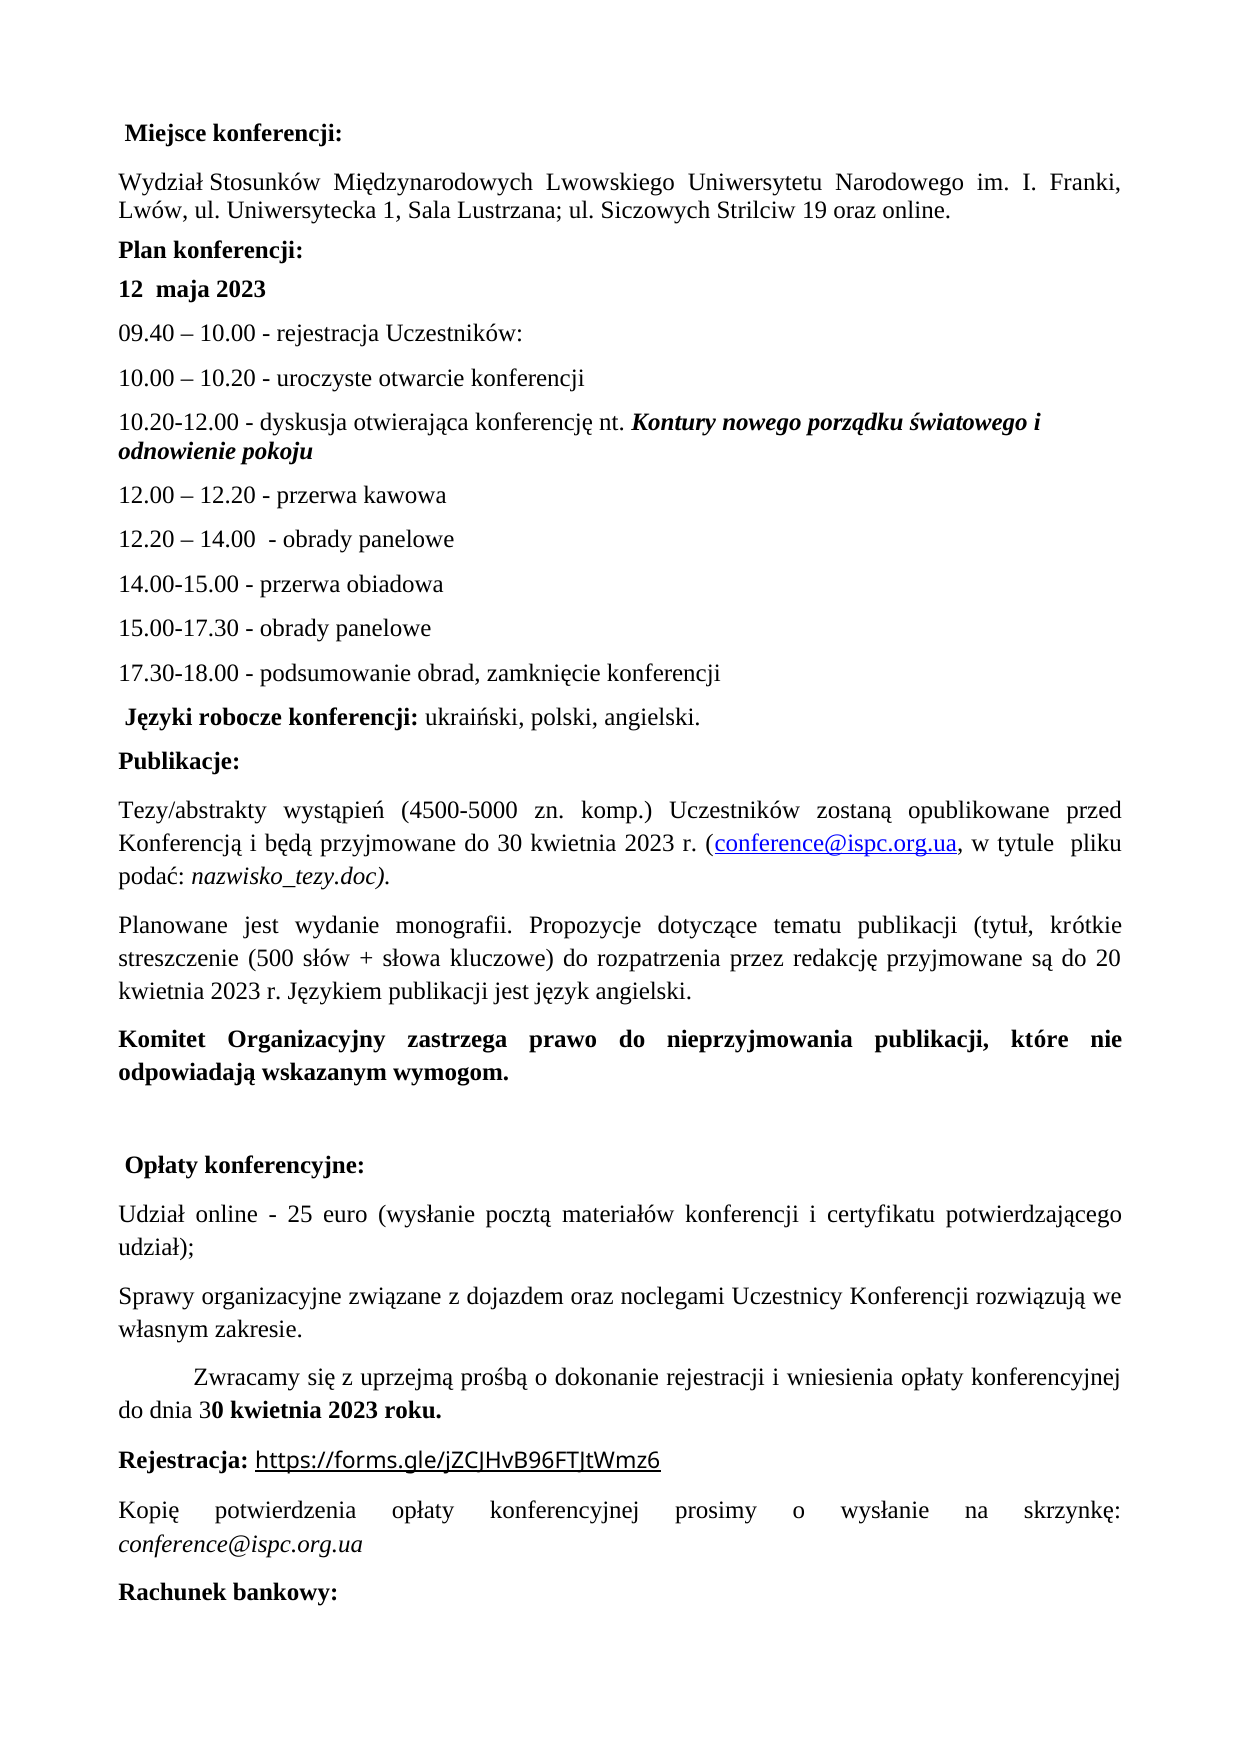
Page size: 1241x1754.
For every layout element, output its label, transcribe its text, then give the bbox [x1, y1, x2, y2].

text Kopię potwierdzenia opłaty konferencyjnej prosimy o wysłanie na skrzynkę: conference@ispc.org.ua [118, 1496, 1122, 1557]
text Miejsce konferencji: [118, 118, 1122, 147]
text 17.30-18.00 - podsumowanie obrad, zamknięcie konferencji [118, 658, 1122, 686]
text Rejestracja: https://forms.gle/jZCJHvB96FTJtWmz6 [118, 1444, 1122, 1475]
text 12 maja 2023 [118, 274, 1122, 303]
text Języki robocze konferencji: ukraiński, polski, angielski. [118, 702, 1122, 731]
text 12.00 – 12.20 - przerwa kawowa [118, 480, 1122, 509]
text 14.00-15.00 - przerwa obiadowa [118, 569, 1122, 598]
text Zwracamy się z uprzejmą prośbą o dokonanie rejestracji i wniesienia opłaty konferencyjnej do dnia 30 kwietnia 2023 roku. [118, 1362, 1122, 1424]
text 10.00 – 10.20 - uroczyste otwarcie konferencji [118, 363, 1122, 391]
text Udział online - 25 euro (wysłanie pocztą materiałów konferencji i certyfikatu potwierdzającego udział); [118, 1199, 1122, 1261]
text Rachunek bankowy: [118, 1577, 1122, 1606]
text Komitet Organizacyjny zastrzega prawo do nieprzyjmowania publikacji, które nie odpowiadają wskazanym wymogom. [118, 1024, 1122, 1086]
text Publikacje: [118, 746, 1122, 775]
text Planowane jest wydanie monografii. Propozycje dotyczące tematu publikacji (tytuł, krótkie streszczenie (500 słów + słowa kluczowe) do rozpatrzenia przez redakcję przyjmowane są do 20 kwietnia 2023 r. Językiem publikacji jest język angielski. [118, 910, 1122, 1004]
text 12.20 – 14.00 - obrady panelowe [118, 524, 1122, 553]
text Wydział Stosunków Międzynarodowych Lwowskiego Uniwersytetu Narodowego im. I. Franki, Lwów, ul. Uniwersytecka 1, Sala Lustrzana; ul. Siczowych Strilciw 19 oraz online. [118, 167, 1122, 224]
text Tezy/abstrakty wystąpień (4500-5000 zn. komp.) Uczestników zostaną opublikowane przed Konferencją i będą przyjmowane do 30 kwietnia 2023 r. (conference@ispc.org.ua, w tytule pliku podać: nazwisko_tezy.doc). [118, 795, 1122, 890]
text Plan konferencji: [118, 235, 1122, 263]
text 09.40 – 10.00 - rejestracja Uczestników: [118, 318, 1122, 347]
text 15.00-17.30 - obrady panelowe [118, 613, 1122, 642]
text 10.20-12.00 - dyskusja otwierająca konferencję nt. Kontury nowego porządku światowego i odnowienie pokoju [118, 407, 1122, 464]
text Opłaty konferencyjne: [118, 1150, 1122, 1179]
text Sprawy organizacyjne związane z dojazdem oraz noclegami Uczestnicy Konferencji rozwiązują we własnym zakresie. [118, 1281, 1122, 1342]
